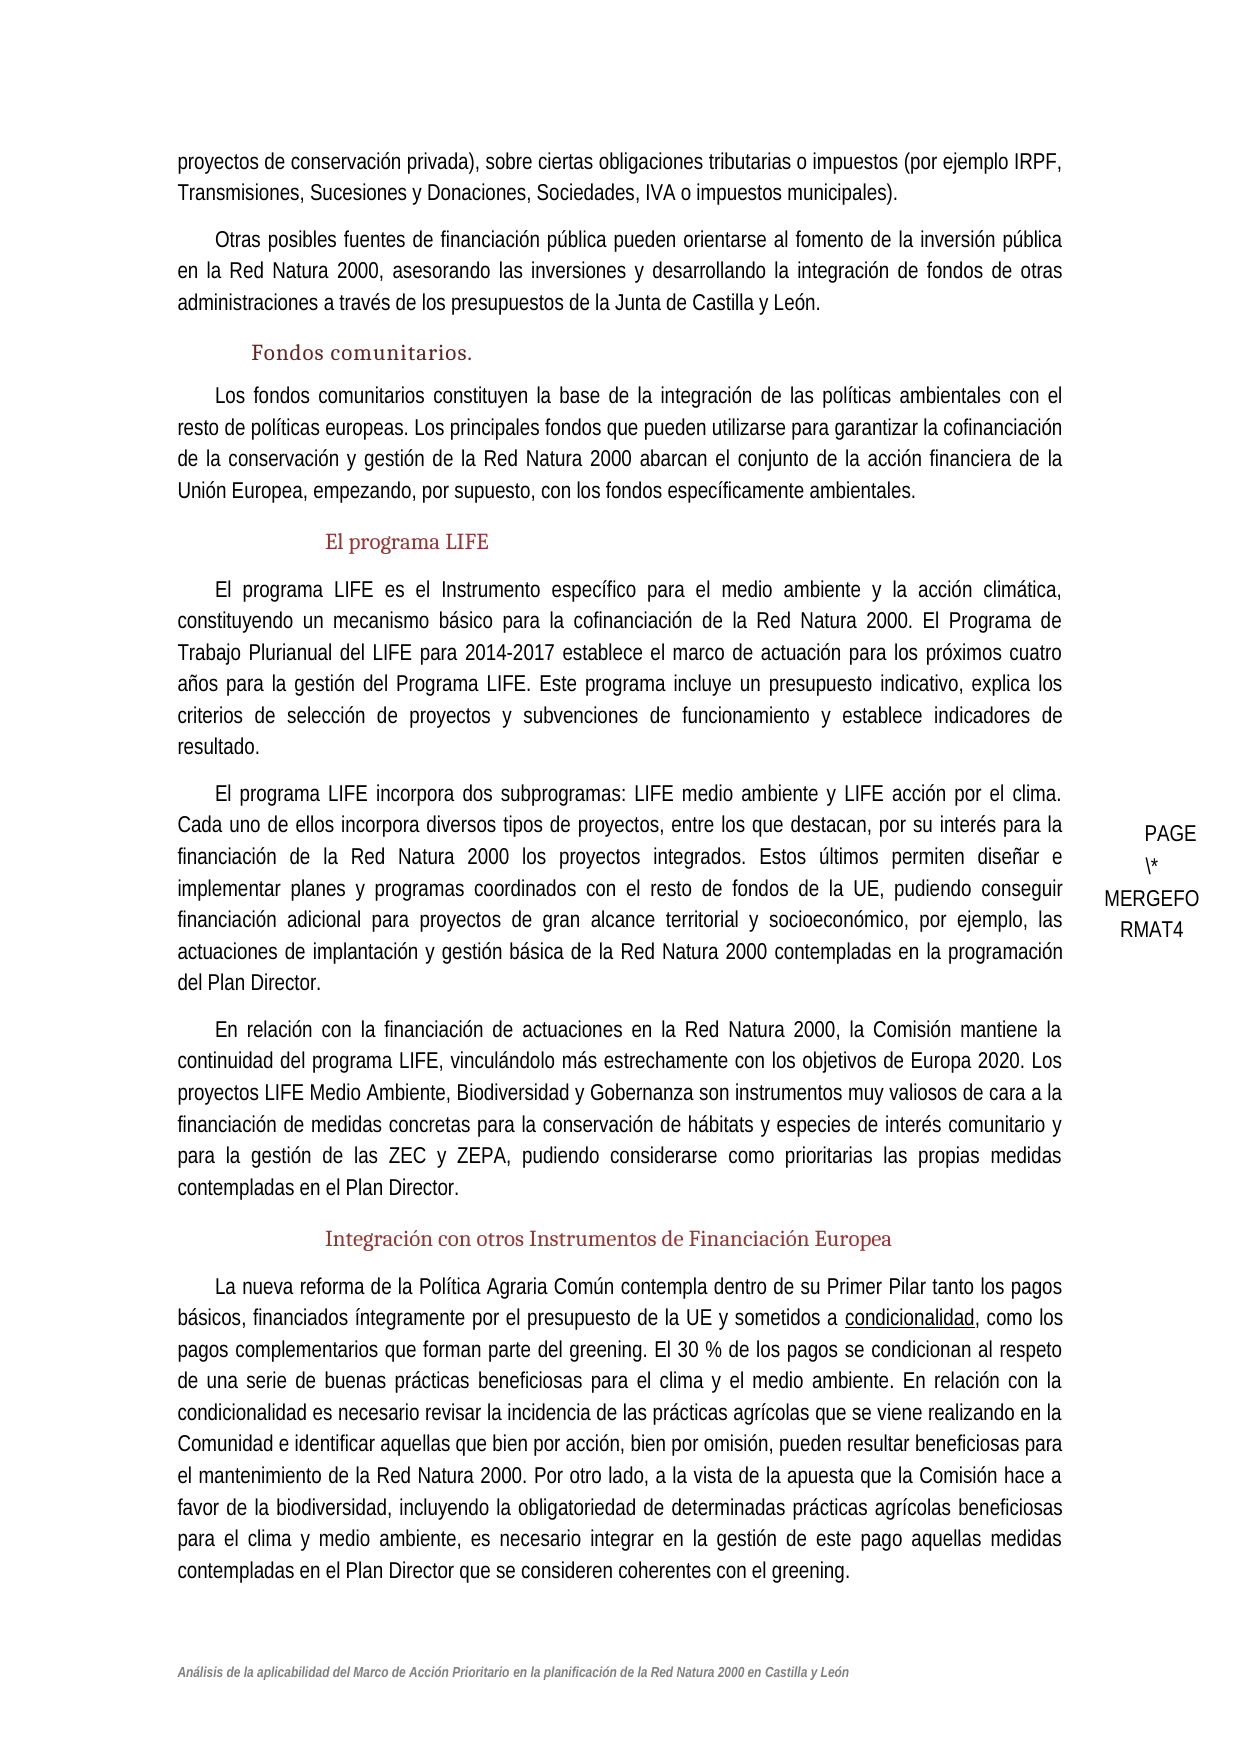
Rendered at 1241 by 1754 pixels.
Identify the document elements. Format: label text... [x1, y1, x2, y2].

subtitle El programa LIFE [325, 529, 1063, 555]
subtitle Integración con otros Instrumentos de Financiación Europea [325, 1226, 1063, 1252]
text La nueva reforma de la Política Agraria Común contempla dentro de su Primer Pilar tanto los pagos básicos, financiados íntegramente por el presupuesto de la UE y sometidos a condicionalidad, como los pagos complementarios que forman parte del greening. El 30 % de los pagos se condicionan al respeto de una serie de buenas prácticas beneficiosas para el clima y el medio ambiente. En relación con la condicionalidad es necesario revisar la incidencia de las prácticas agrícolas que se viene realizando en la Comunidad e identificar aquellas que bien por acción, bien por omisión, pueden resultar beneficiosas para el mantenimiento de la Red Natura 2000. Por otro lado, a la vista de la apuesta que la Comisión hace a favor de la biodiversidad, incluyendo la obligatoriedad de determinadas prácticas agrícolas beneficiosas para el clima y medio ambiente, es necesario integrar en la gestión de este pago aquellas medidas contempladas en el Plan Director que se consideren coherentes con el greening. [177, 1273, 1063, 1583]
text Otras posibles fuentes de financiación pública pueden orientarse al fomento de la inversión pública en la Red Natura 2000, asesorando las inversiones y desarrollando la integración de fondos de otras administraciones a través de los presupuestos de la Junta de Castilla y León. [177, 226, 1063, 315]
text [177, 148, 1063, 206]
subtitle Fondos comunitarios. [251, 339, 1063, 366]
text El programa LIFE es el Instrumento específico para el medio ambiente y la acción climática, constituyendo un mecanismo básico para la cofinanciación de la Red Natura 2000. El Programa de Trabajo Plurianual del LIFE para 2014-2017 establece el marco de actuación para los próximos cuatro años para la gestión del Programa LIFE. Este programa incluye un presupuesto indicativo, explica los criterios de selección de proyectos y subvenciones de funcionamiento y establece indicadores de resultado. [177, 576, 1063, 760]
text En relación con la financiación de actuaciones en la Red Natura 2000, la Comisión mantiene la continuidad del programa LIFE, vinculándolo más estrechamente con los objetivos de Europa 2020. Los proyectos LIFE Medio Ambiente, Biodiversidad y Gobernanza son instrumentos muy valiosos de cara a la financiación de medidas concretas para la conservación de hábitats y especies de interés comunitario y para la gestión de las ZEC y ZEPA, pudiendo considerarse como prioritarias las propias medidas contempladas en el Plan Director. [177, 1016, 1063, 1200]
text El programa LIFE incorpora dos subprogramas: LIFE medio ambiente y LIFE acción por el clima. Cada uno de ellos incorpora diversos tipos de proyectos, entre los que destacan, por su interés para la financiación de la Red Natura 2000 los proyectos integrados. Estos últimos permiten diseñar e implementar planes y programas coordinados con el resto de fondos de la UE, pudiendo conseguir financiación adicional para proyectos de gran alcance territorial y socioeconómico, por ejemplo, las actuaciones de implantación y gestión básica de la Red Natura 2000 contempladas en la programación del Plan Director. [177, 780, 1063, 996]
text Los fondos comunitarios constituyen la base de la integración de las políticas ambientales con el resto de políticas europeas. Los principales fondos que pueden utilizarse para garantizar la cofinanciación de la conservación y gestión de la Red Natura 2000 abarcan el conjunto de la acción financiera de la Unión Europea, empezando, por supuesto, con los fondos específicamente ambientales. [177, 382, 1063, 503]
